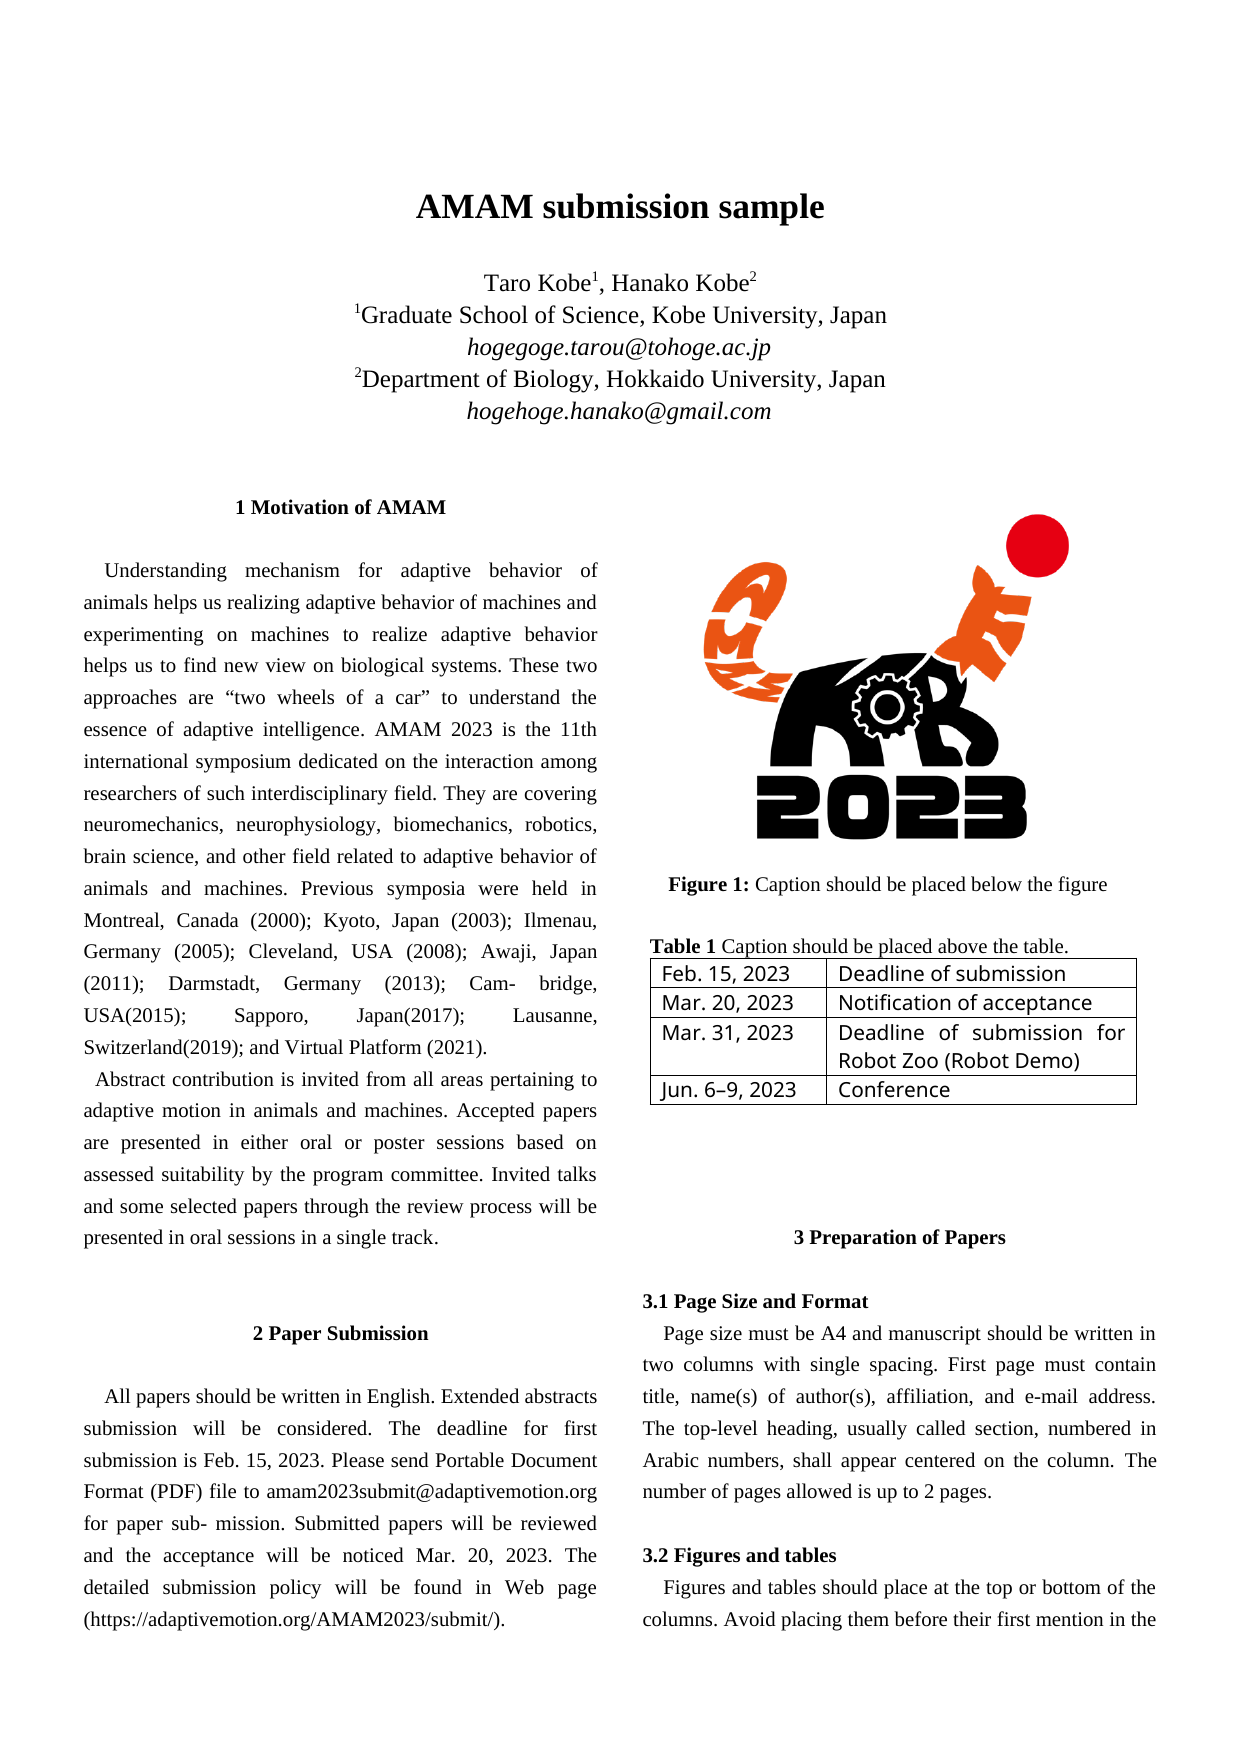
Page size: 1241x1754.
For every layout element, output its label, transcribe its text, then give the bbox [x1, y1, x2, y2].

text Page size must be A4 and manuscript should be written in two columns with single spacing. First page must contain title, name(s) of author(s), affiliation, and e-mail address. The top-level heading, usually called section, numbered in Arabic numbers, shall appear centered on the column. The number of pages allowed is up to 2 pages. [642, 1317, 1157, 1507]
text 2Department of Biology, Hokkaido University, Japan [239, 363, 1001, 394]
text hogehoge.hanako@gmail.com [239, 395, 1001, 427]
picture [673, 500, 1120, 873]
text Understanding mechanism for adaptive behavior of animals helps us realizing adaptive behavior of machines and experimenting on machines to realize adaptive behavior helps us to find new view on biological systems. These two approaches are “two wheels of a car” to understand the essence of adaptive intelligence. AMAM 2023 is the 11th international symposium dedicated on the interaction among researchers of such interdisciplinary field. They are covering neuromechanics, neurophysiology, biomechanics, robotics, brain science, and other field related to adaptive behavior of animals and machines. Previous symposia were held in Montreal, Canada (2000); Kyoto, Japan (2003); Ilmenau, Germany (2005); Cleveland, USA (2008); Awaji, Japan (2011); Darmstadt, Germany (2013); Cam- bridge, USA(2015); Sapporo, Japan(2017); Lausanne, Switzerland(2019); and Virtual Platform (2021). [83, 554, 598, 1063]
text 2 Paper Submission [83, 1317, 598, 1348]
text hogegoge.tarou@tohoge.ac.jp [239, 331, 1001, 362]
subtitle Taro Kobe1, Hanako Kobe2 [239, 266, 1001, 298]
text AMAM submission sample [239, 174, 1001, 237]
text 3.2 Figures and tables [642, 1539, 1157, 1571]
text 1Graduate School of Science, Kobe University, Japan [239, 298, 1001, 330]
text All papers should be written in English. Extended abstracts submission will be considered. The deadline for first submission is Feb. 15, 2023. Please send Portable Document Format (PDF) file to amam2023submit@adaptivemotion.org for paper sub- mission. Submitted papers will be reviewed and the acceptance will be noticed Mar. 20, 2023. The detailed submission policy will be found in Web page (https://adaptivemotion.org/AMAM2023/submit/). [83, 1380, 598, 1634]
text Abstract contribution is invited from all areas pertaining to adaptive motion in animals and machines. Accepted papers are presented in either oral or poster sessions based on assessed suitability by the program committee. Invited talks and some selected papers through the review process will be presented in oral sessions in a single track. [83, 1063, 598, 1253]
text 1 Motivation of AMAM [83, 491, 598, 522]
text 3.1 Page Size and Format [642, 1285, 1157, 1317]
text 3 Preparation of Papers [642, 1221, 1157, 1253]
